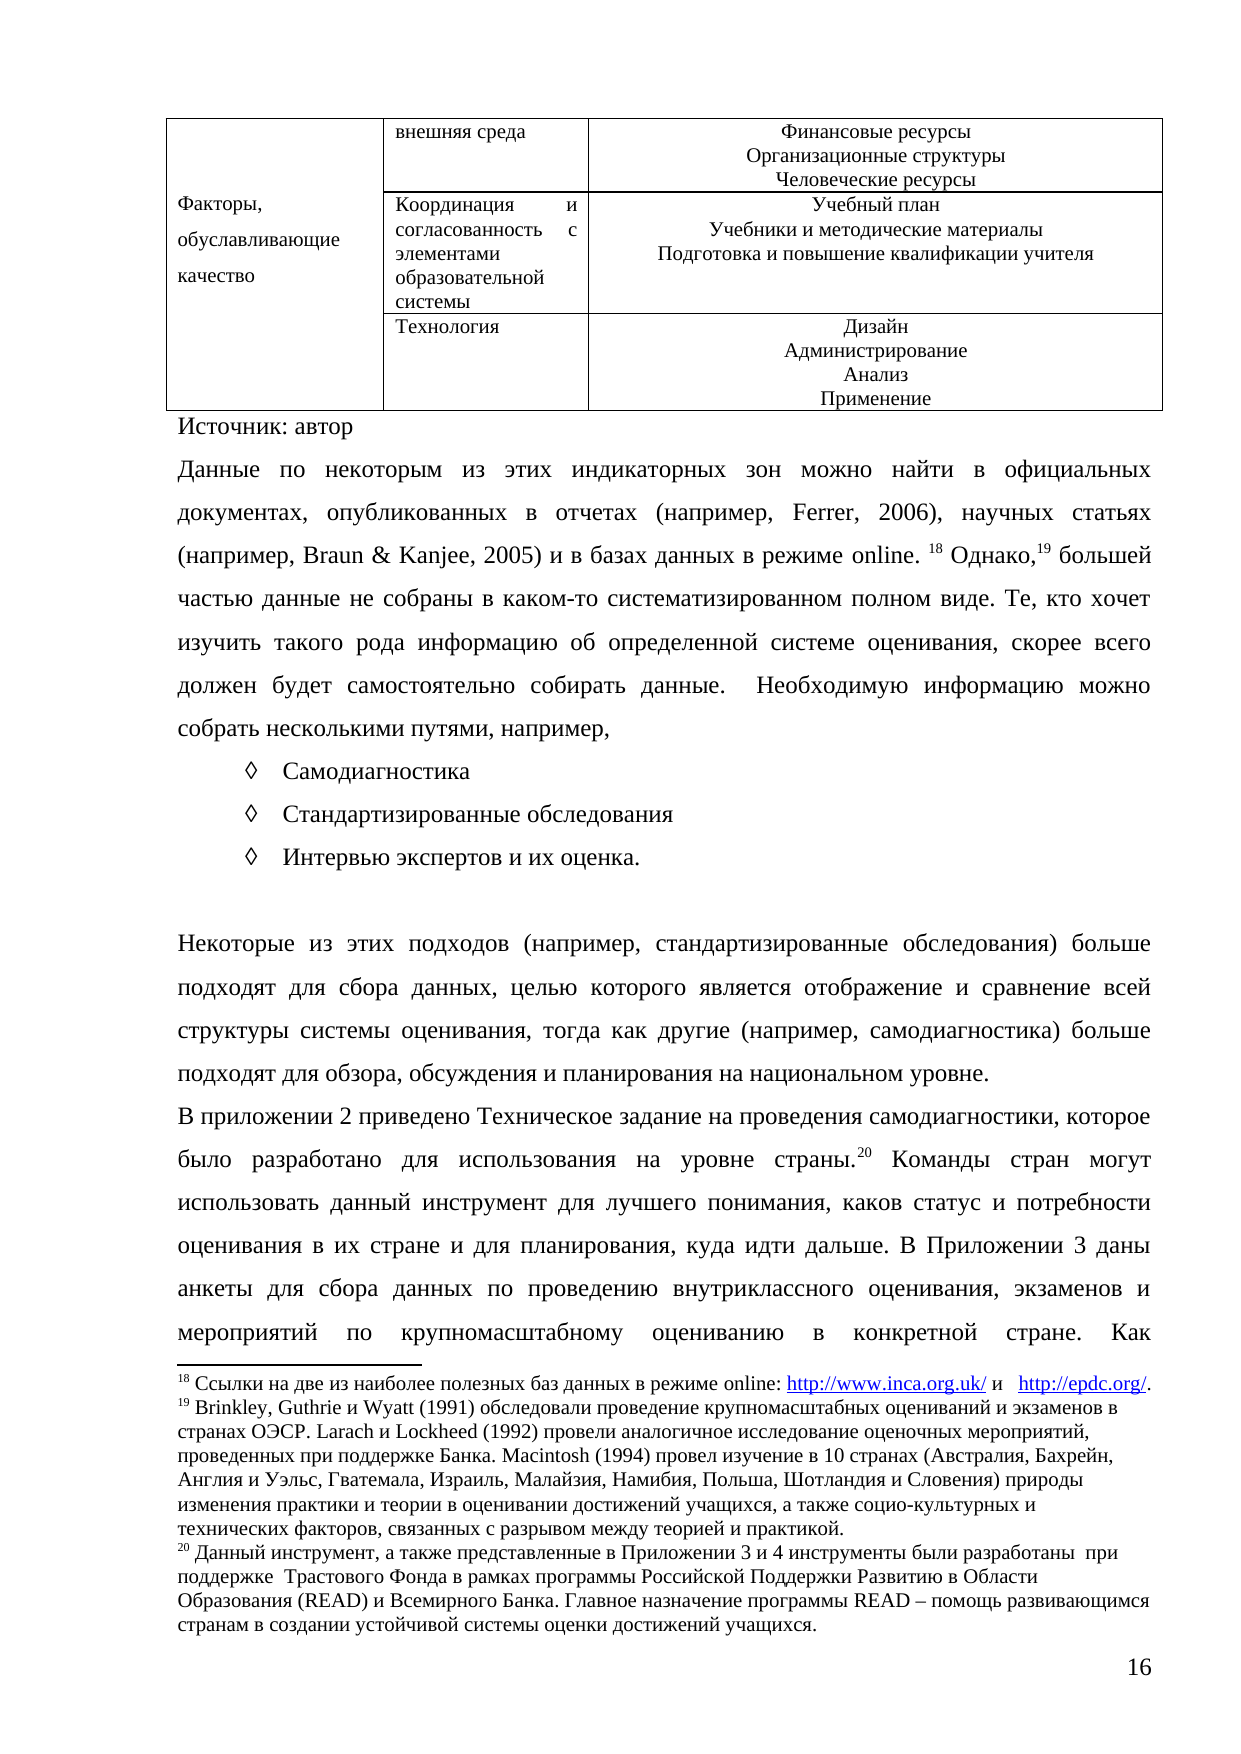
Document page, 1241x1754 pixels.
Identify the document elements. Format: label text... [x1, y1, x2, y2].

table_cell Координация и согласованность с элементами образовательной системы [384, 193, 588, 313]
list Интервью экспертов и их оценка. [245, 842, 1152, 871]
text Данные по некоторым из этих индикаторных зон можно найти в официальных документах, опубликованных в отчетах (например, Ferrer, 2006), научных статьях (например, Braun & Kanjee, 2005) и в базах данных в режиме online. Однако, большей частью данные не собраны в каком-то систематизированном полном виде. Те, кто хочет изучить такого рода информацию об определенной системе оценивания, скорее всего должен будет самостоятельно собирать данные. Необходимую информацию можно собрать несколькими путями, например, [177, 454, 1152, 742]
table_cell Учебный план Учебники и методические материалы Подготовка и повышение квалификации учителя [589, 193, 1162, 313]
text Источник: автор [177, 411, 1152, 440]
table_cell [589, 119, 1162, 191]
list Стандартизированные обследования [245, 799, 1152, 828]
table_cell Дизайн Администрирование Анализ Применение [589, 314, 1162, 410]
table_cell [384, 119, 588, 191]
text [177, 1101, 1152, 1345]
table_cell Технология [384, 314, 588, 410]
text Некоторые из этих подходов (например, стандартизированные обследования) больше подходят для сбора данных, целью которого является отображение и сравнение всей структуры системы оценивания, тогда как другие (например, самодиагностика) больше подходят для обзора, обсуждения и планирования на национальном уровне. [177, 928, 1152, 1087]
list Самодиагностика [245, 756, 1152, 785]
